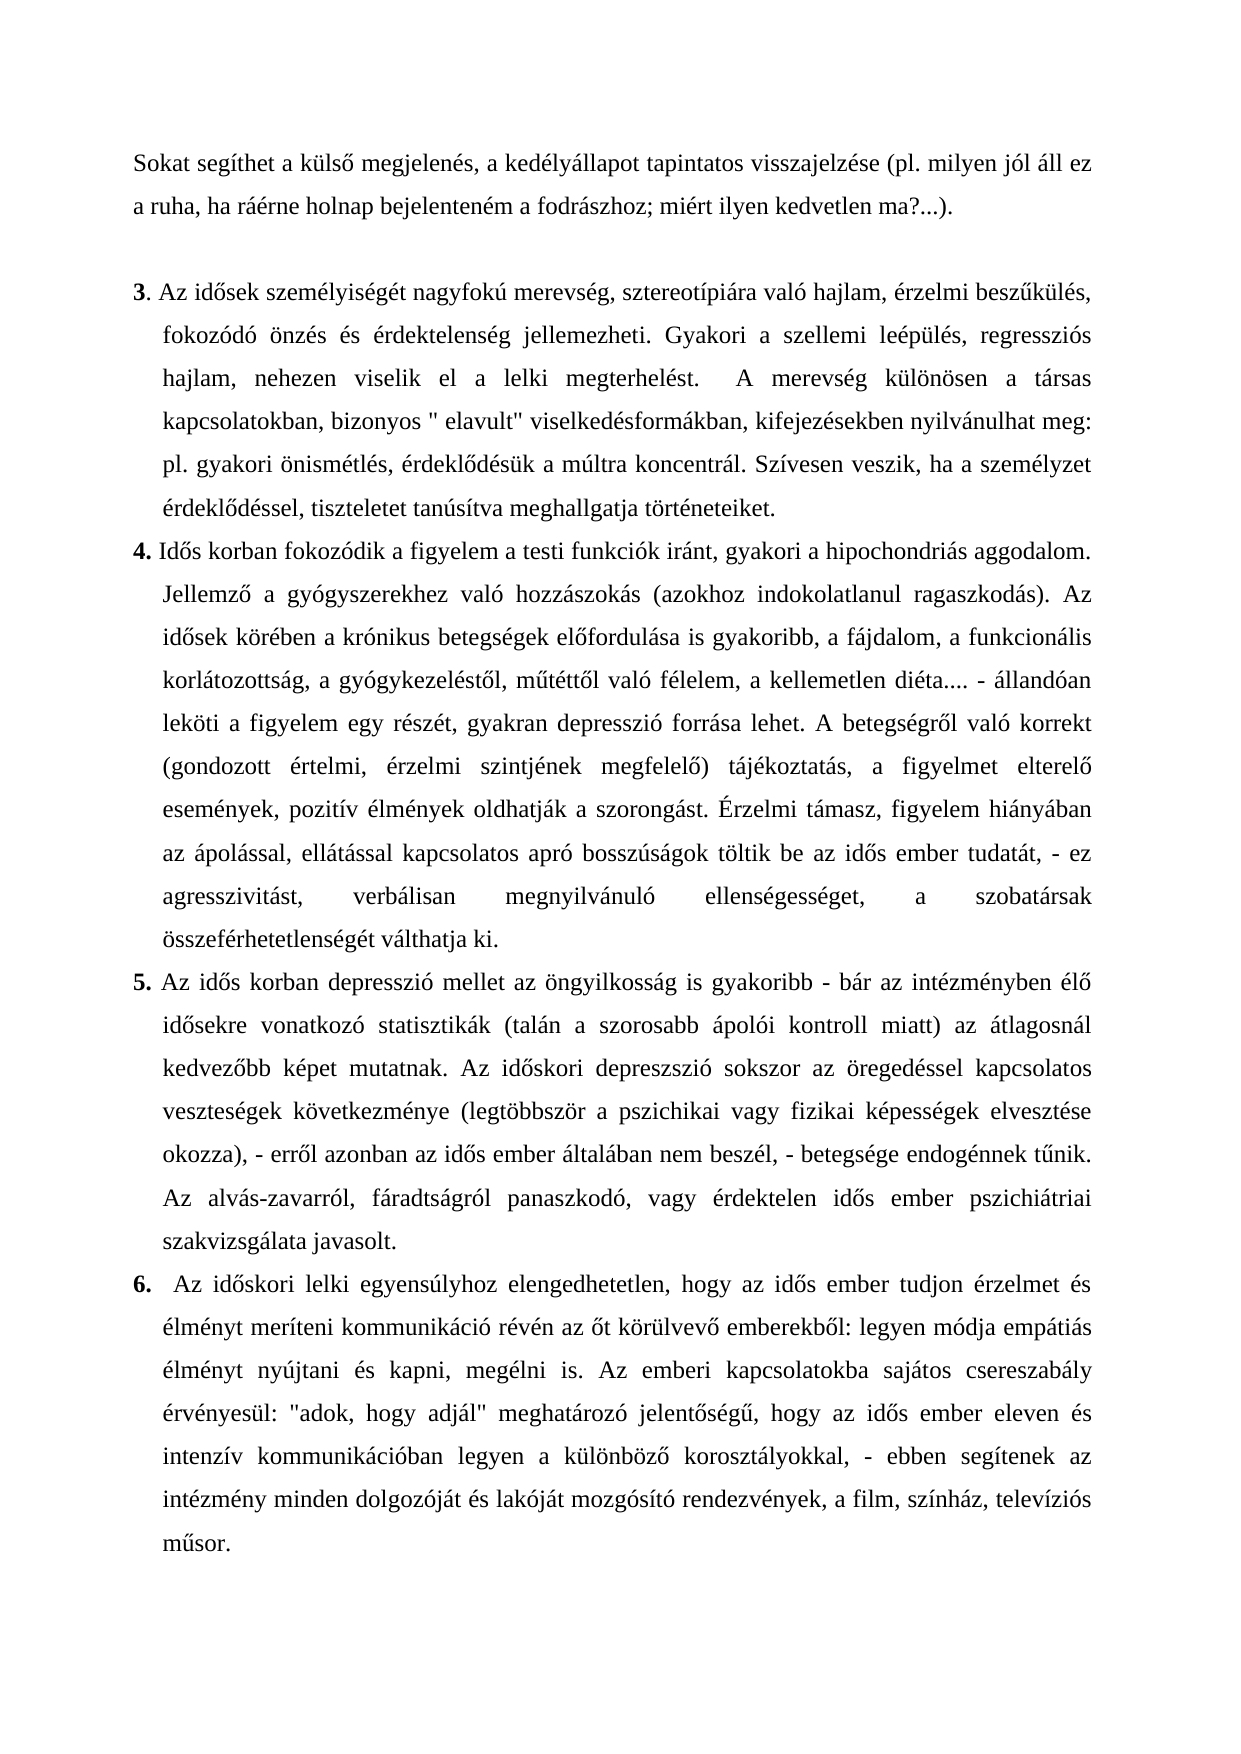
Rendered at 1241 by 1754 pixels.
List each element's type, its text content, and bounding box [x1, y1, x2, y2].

text 5. Az idős korban depresszió mellet az öngyilkosság is gyakoribb - bár az intézményben élő idősekre vonatkozó statisztikák (talán a szorosabb ápolói kontroll miatt) az átlagosnál kedvezőbb képet mutatnak. Az időskori depreszszió sokszor az öregedéssel kapcsolatos veszteségek következménye (legtöbbször a pszichikai vagy fizikai képességek elvesztése okozza), - erről azonban az idős ember általában nem beszél, - betegsége endogénnek tűnik. Az alvás-zavarról, fáradtságról panaszkodó, vagy érdektelen idős ember pszichiátriai szakvizsgálata javasolt. [133, 967, 1093, 1254]
list Az időskori lelki egyensúlyhoz elengedhetetlen, hogy az idős ember tudjon érzelmet és élményt meríteni kommunikáció révén az őt körülvevő emberekből: legyen módja empátiás élményt nyújtani és kapni, megélni is. Az emberi kapcsolatokba sajátos csereszabály érvényesül: "adok, hogy adjál" meghatározó jelentőségű, hogy az idős ember eleven és intenzív kommunikációban legyen a különböző korosztályokkal, - ebben segítenek az intézmény minden dolgozóját és lakóját mozgósító rendezvények, a film, színház, televíziós műsor. [133, 1269, 1093, 1556]
text 3. Az idősek személyiségét nagyfokú merevség, sztereotípiára való hajlam, érzelmi beszűkülés, fokozódó önzés és érdektelenség jellemezheti. Gyakori a szellemi leépülés, regressziós hajlam, nehezen viselik el a lelki megterhelést. A merevség különösen a társas kapcsolatokban, bizonyos " elavult" viselkedésformákban, kifejezésekben nyilvánulhat meg: pl. gyakori önismétlés, érdeklődésük a múltra koncentrál. Szívesen veszik, ha a személyzet érdeklődéssel, tiszteletet tanúsítva meghallgatja történeteiket. [133, 277, 1093, 521]
text 4. Idős korban fokozódik a figyelem a testi funkciók iránt, gyakori a hipochondriás aggodalom. Jellemző a gyógyszerekhez való hozzászokás (azokhoz indokolatlanul ragaszkodás). Az idősek körében a krónikus betegségek előfordulása is gyakoribb, a fájdalom, a funkcionális korlátozottság, a gyógykezeléstől, műtéttől való félelem, a kellemetlen diéta.... - állandóan leköti a figyelem egy részét, gyakran depresszió forrása lehet. A betegségről való korrekt (gondozott értelmi, érzelmi szintjének megfelelő) tájékoztatás, a figyelmet elterelő események, pozitív élmények oldhatják a szorongást. Érzelmi támasz, figyelem hiányában az ápolással, ellátással kapcsolatos apró bosszúságok töltik be az idős ember tudatát, - ez agresszivitást, verbálisan megnyilvánuló ellenségességet, a szobatársak összeférhetetlenségét válthatja ki. [133, 536, 1093, 953]
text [133, 148, 1093, 219]
